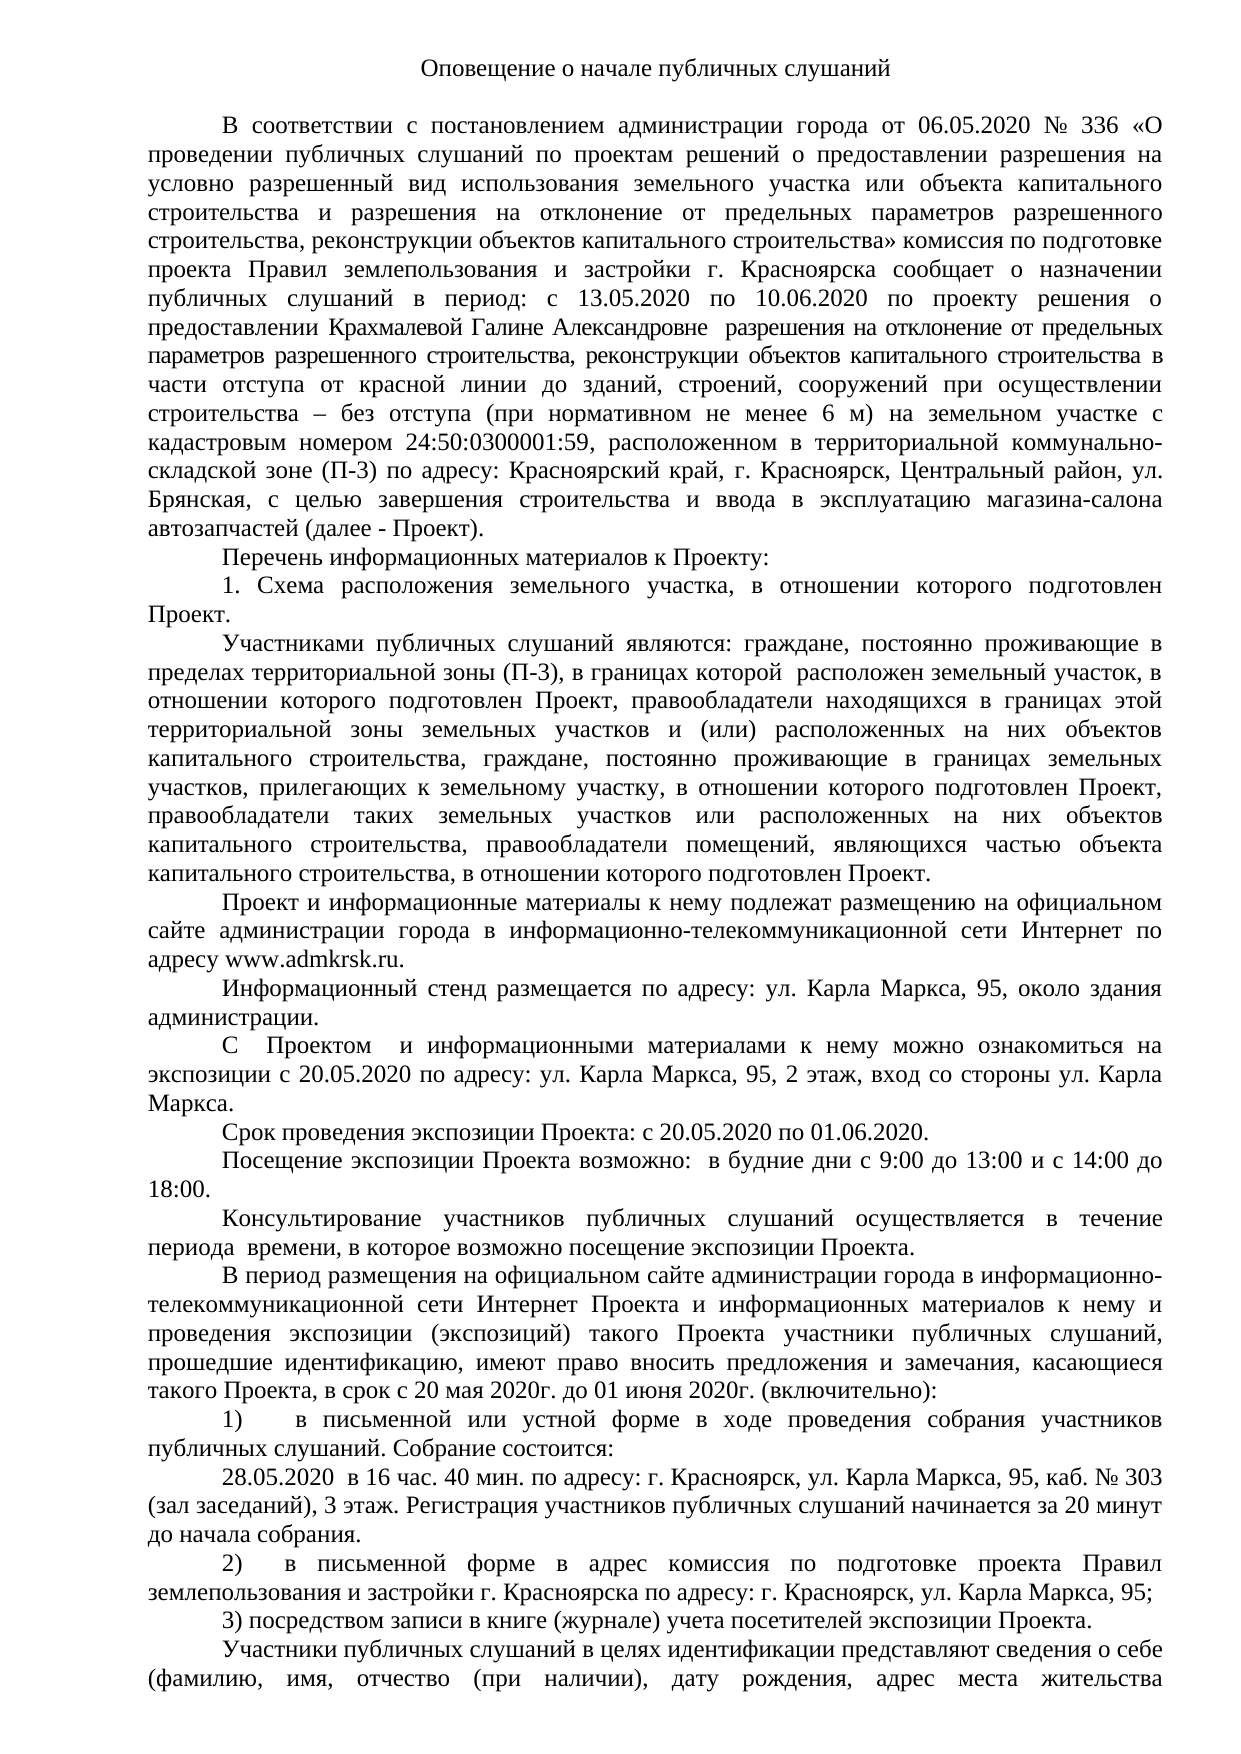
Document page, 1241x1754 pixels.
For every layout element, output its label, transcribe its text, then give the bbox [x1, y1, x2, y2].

text В соответствии с постановлением администрации города от 06.05.2020 № 336 «О проведении публичных слушаний по проектам решений о предоставлении разрешения на условно разрешенный вид использования земельного участка или объекта капитального строительства и разрешения на отклонение от предельных параметров разрешенного строительства, реконструкции объектов капитального строительства» комиссия по подготовке проекта Правил землепользования и застройки г. Красноярска сообщает о назначении публичных слушаний в период: с 13.05.2020 по 10.06.2020 по проекту решения о предоставлении Крахмалевой Галине Александровне разрешения на отклонение от предельных параметров разрешенного строительства, реконструкции объектов капитального строительства в части отступа от красной линии до зданий, строений, сооружений при осуществлении строительства – без отступа (при нормативном не менее 6 м) на земельном участке с кадастровым номером 24:50:0300001:59, расположенном в территориальной коммунально-складской зоне (П-3) по адресу: Красноярский край, г. Красноярск, Центральный район, ул. Брянская, с целью завершения строительства и ввода в эксплуатацию магазина-салона автозапчастей (далее - Проект). [148, 111, 1163, 542]
text Участниками публичных слушаний являются: граждане, постоянно проживающие в пределах территориальной зоны (П-3), в границах которой расположен земельный участок, в отношении которого подготовлен Проект, правообладатели находящихся в границах этой территориальной зоны земельных участков и (или) расположенных на них объектов капитального строительства, граждане, постоянно проживающие в границах земельных участков, прилегающих к земельному участку, в отношении которого подготовлен Проект, правообладатели таких земельных участков или расположенных на них объектов капитального строительства, правообладатели помещений, являющихся частью объекта капитального строительства, в отношении которого подготовлен Проект. [148, 628, 1163, 887]
text Проект и информационные материалы к нему подлежат размещению на официальном сайте администрации города в информационно-телекоммуникационной сети Интернет по адресу www.admkrsk.ru. [148, 887, 1163, 973]
text Информационный стенд размещается по адресу: ул. Карла Маркса, 95, около здания администрации. [148, 973, 1163, 1031]
text Оповещение о начале публичных слушаний [148, 53, 1163, 82]
text Посещение экспозиции Проекта возможно: в будние дни с 9:00 до 13:00 и с 14:00 до 18:00. [148, 1146, 1163, 1203]
text Консультирование участников публичных слушаний осуществляется в течение периода времени, в которое возможно посещение экспозиции Проекта. [148, 1203, 1163, 1261]
text 3) посредством записи в книге (журнале) учета посетителей экспозиции Проекта. [148, 1606, 1163, 1634]
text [148, 1634, 1163, 1692]
text Срок проведения экспозиции Проекта: с 20.05.2020 по 01.06.2020. [148, 1117, 1163, 1146]
text Перечень информационных материалов к Проекту: [148, 542, 1163, 571]
text 1. Схема расположения земельного участка, в отношении которого подготовлен Проект. [148, 571, 1163, 628]
text В период размещения на официальном сайте администрации города в информационно-телекоммуникационной сети Интернет Проекта и информационных материалов к нему и проведения экспозиции (экспозиций) такого Проекта участники публичных слушаний, прошедшие идентификацию, имеют право вносить предложения и замечания, касающиеся такого Проекта, в срок с 20 мая 2020г. до 01 июня 2020г. (включительно): [148, 1261, 1163, 1404]
text 1) в письменной или устной форме в ходе проведения собрания участников публичных слушаний. Собрание состоится: [148, 1404, 1163, 1462]
text С Проектом и информационными материалами к нему можно ознакомиться на экспозиции с 20.05.2020 по адресу: ул. Карла Маркса, 95, 2 этаж, вход со стороны ул. Карла Маркса. [148, 1031, 1163, 1117]
text 2) в письменной форме в адрес комиссия по подготовке проекта Правил землепользования и застройки г. Красноярска по адресу: г. Красноярск, ул. Карла Маркса, 95; [148, 1548, 1163, 1606]
text 28.05.2020 в 16 час. 40 мин. по адресу: г. Красноярск, ул. Карла Маркса, 95, каб. № 303 (зал заседаний), 3 этаж. Регистрация участников публичных слушаний начинается за 20 минут до начала собрания. [148, 1462, 1163, 1548]
